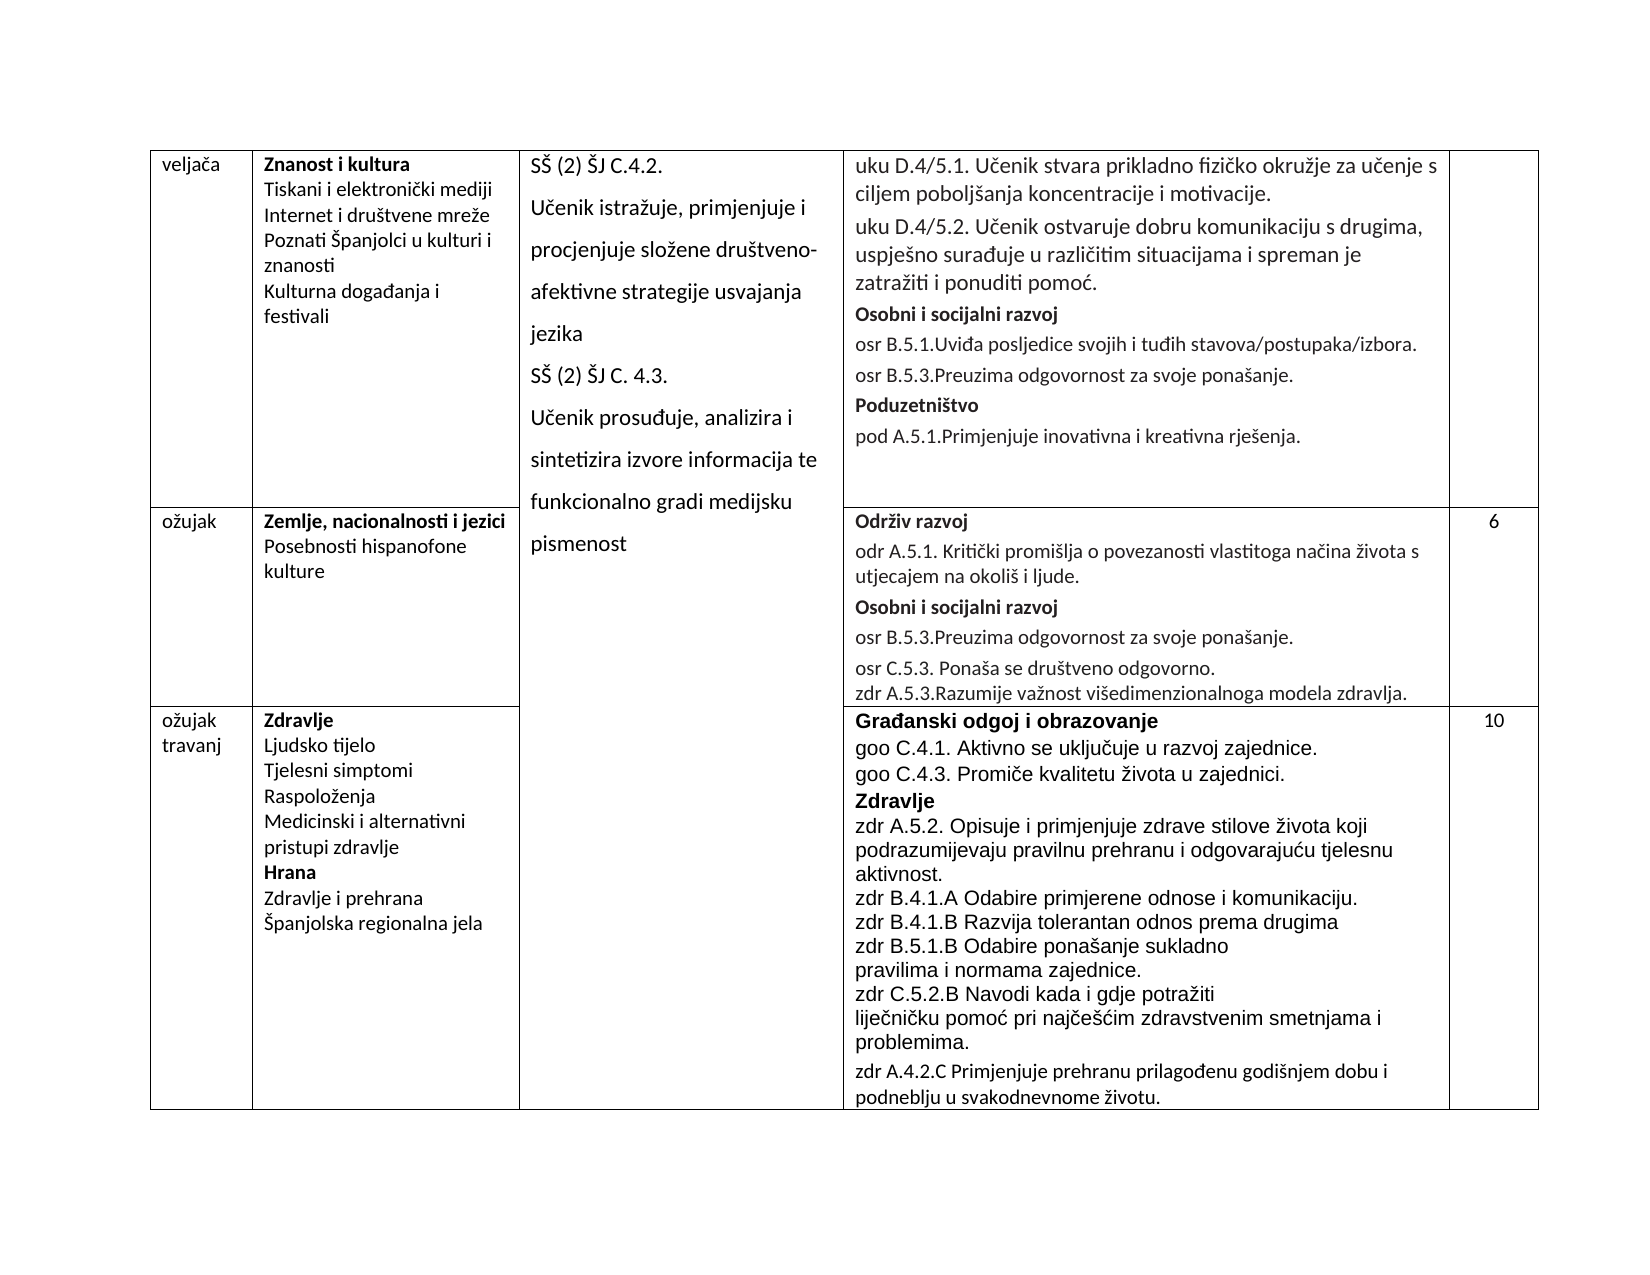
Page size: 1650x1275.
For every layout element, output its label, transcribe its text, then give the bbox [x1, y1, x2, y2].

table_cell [253, 707, 519, 1109]
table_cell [844, 151, 1449, 507]
table_cell siječanj veljača [151, 151, 252, 507]
table_cell Zemlje, nacionalnosti i jezici Posebnosti hispanofone kulture [253, 508, 519, 706]
table_cell ožujak travanj [151, 707, 252, 1109]
table_cell 6 [1450, 508, 1538, 706]
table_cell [844, 707, 1449, 1109]
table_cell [253, 151, 519, 507]
table_cell ožujak [151, 508, 252, 706]
table_cell Održiv razvoj odr A.5.1. Kritički promišlja o povezanosti vlastitoga načina života s utjecajem na okoliš i ljude. Osobni i socijalni razvoj osr B.5.3.Preuzima odgovornost za svoje ponašanje. osr C.5.3. Ponaša se društveno odgovorno. zdr A.5.3.Razumije važnost višedimenzionalnoga modela zdravlja. [844, 508, 1449, 706]
table_cell 10 [1450, 707, 1538, 1109]
table_cell 6 [1450, 151, 1538, 507]
